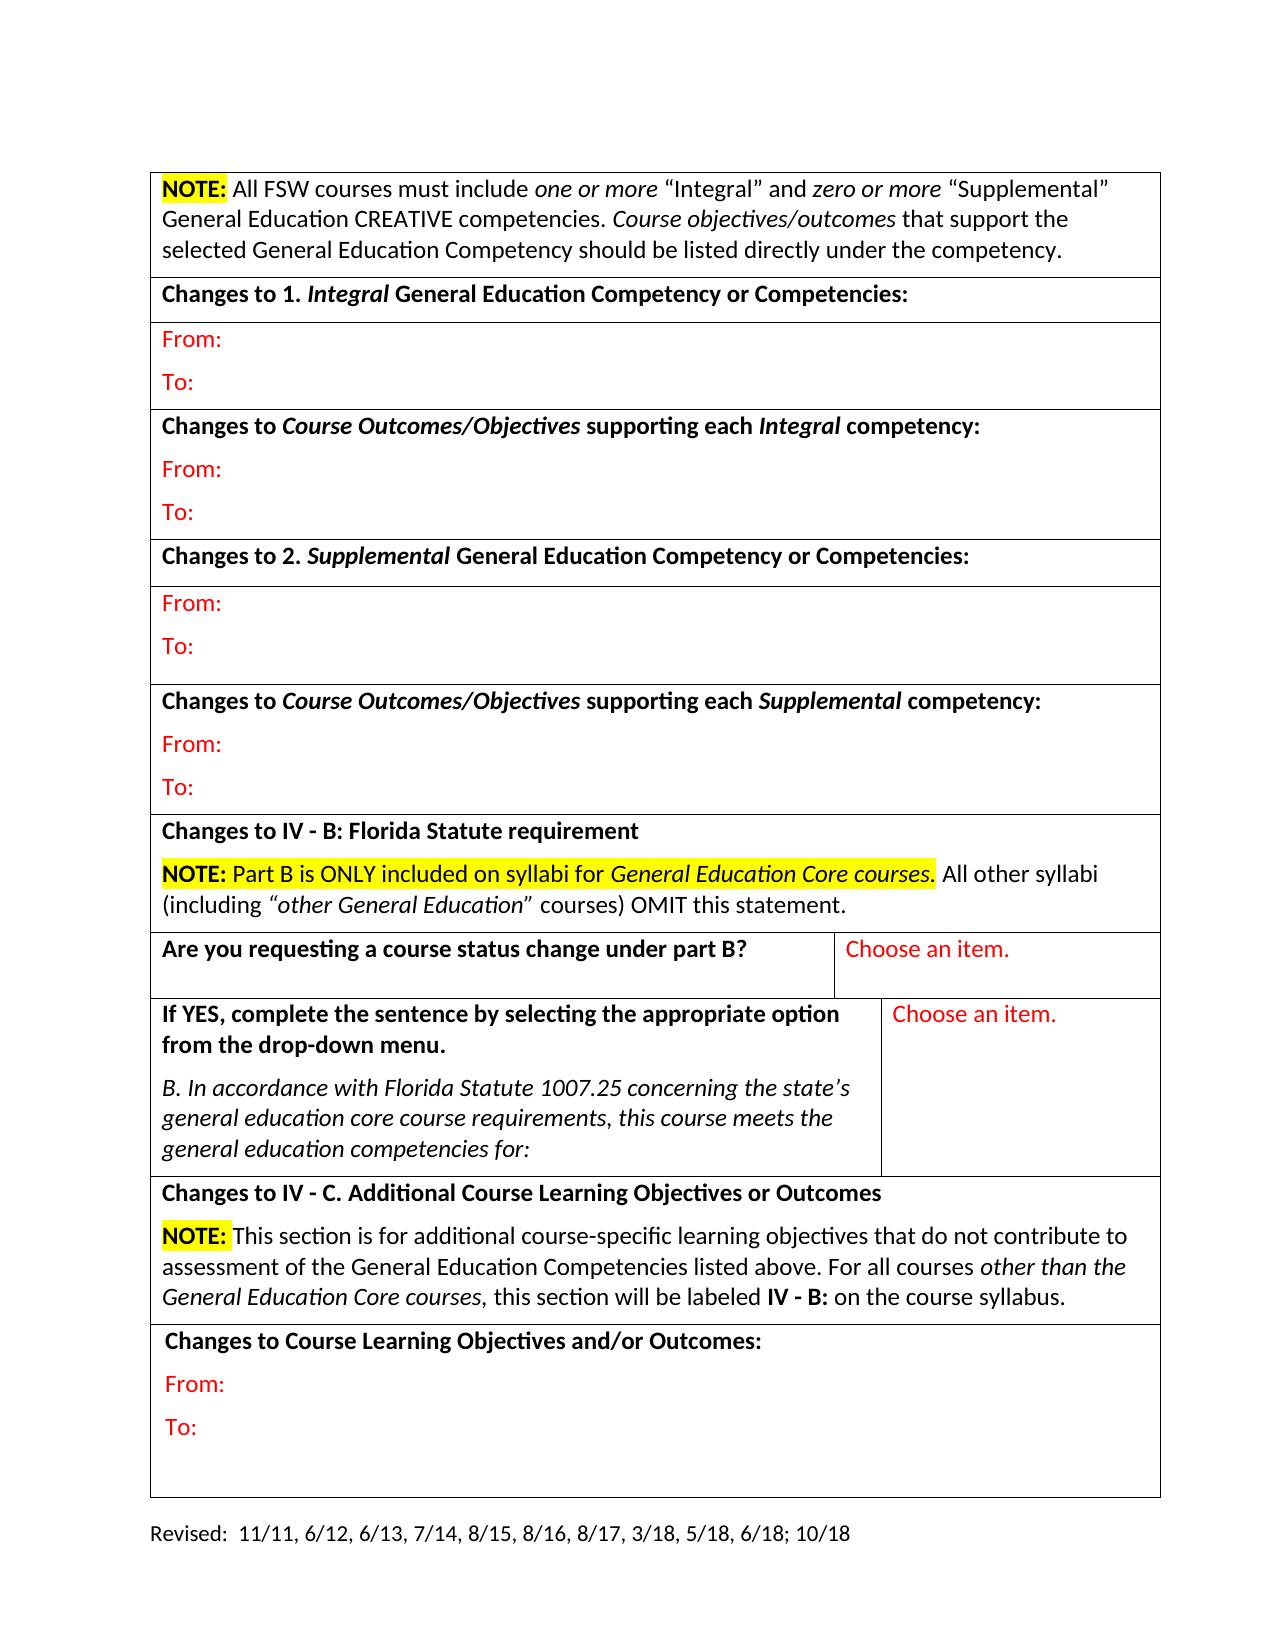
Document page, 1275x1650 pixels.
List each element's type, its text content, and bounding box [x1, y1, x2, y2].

table_cell From: To: [151, 323, 1160, 409]
table_cell Changes to Course Learning Objectives and/or Outcomes: From: To: [151, 1325, 1160, 1497]
table_cell Are you requesting a course status change under part B? [151, 933, 834, 997]
table_cell Changes to IV - B: Florida Statute requirement NOTE: Part B is ONLY included on syllabi for General Education Core courses. All other syllabi (including “other General Education” courses) OMIT this statement. [151, 815, 1160, 932]
table_cell Changes to 2. Supplemental General Education Competency or Competencies: [151, 540, 1160, 586]
table_cell If YES, complete the sentence by selecting the appropriate option from the drop-down menu. B. In accordance with Florida Statute 1007.25 concerning the state’s general education core course requirements, this course meets the general education competencies for: [151, 999, 881, 1176]
table_cell Changes to 1. Integral General Education Competency or Competencies: [151, 278, 1160, 322]
table_cell Changes to Course Outcomes/Objectives supporting each Integral competency: From: To: [151, 410, 1160, 539]
table_cell Choose an item. [882, 999, 1160, 1176]
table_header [151, 173, 1160, 277]
table_cell Changes to IV - C. Additional Course Learning Objectives or Outcomes NOTE: This section is for additional course-specific learning objectives that do not contribute to assessment of the General Education Competencies listed above. For all courses other than the General Education Core courses, this section will be labeled IV - B: on the course syllabus. [151, 1177, 1160, 1324]
table_cell Choose an item. [835, 933, 1160, 997]
table_cell Changes to Course Outcomes/Objectives supporting each Supplemental competency: From: To: [151, 685, 1160, 814]
table_cell From: To: [151, 587, 1160, 684]
